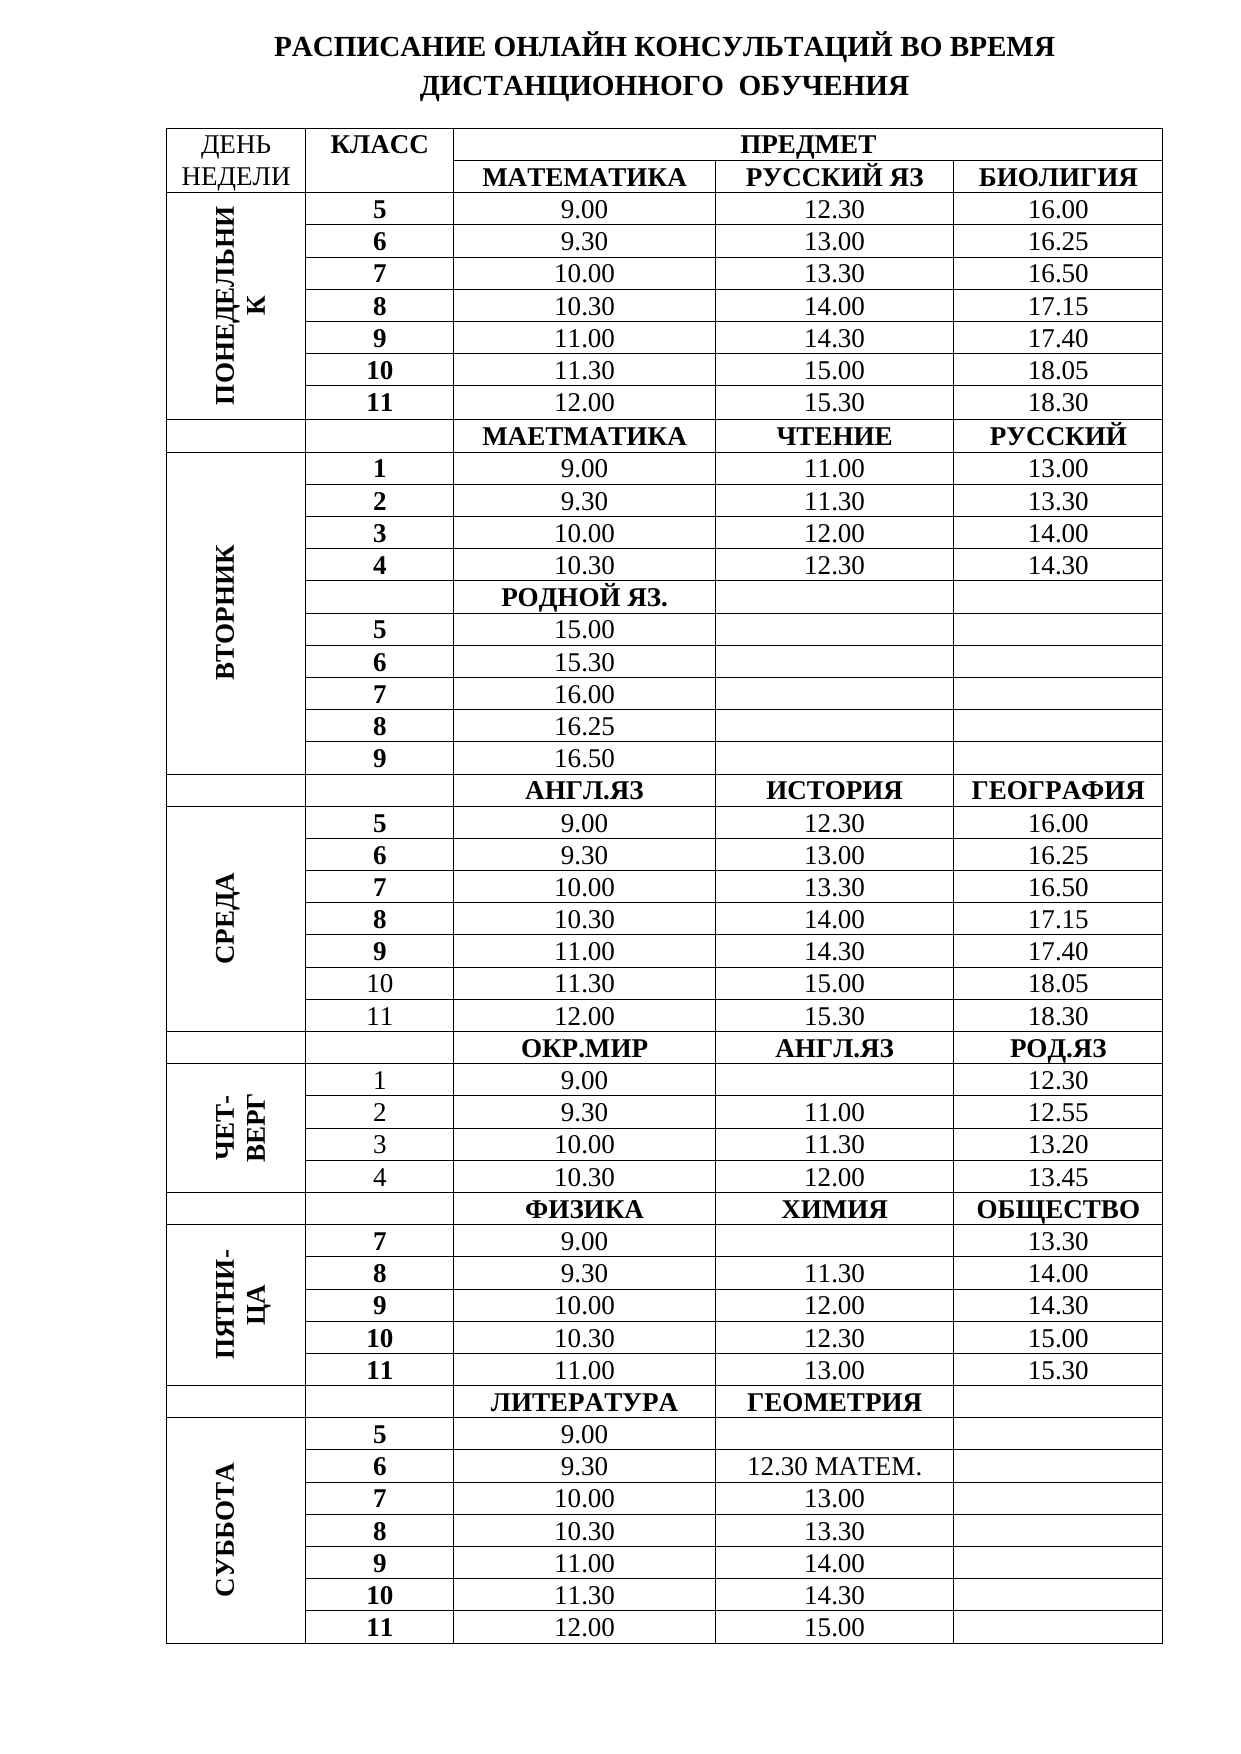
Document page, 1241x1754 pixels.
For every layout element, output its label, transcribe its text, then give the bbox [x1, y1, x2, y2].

table_cell 11 [306, 1000, 453, 1031]
table_cell 10 [306, 354, 453, 385]
table_cell 18.05 [954, 354, 1162, 385]
table_cell 7 [306, 1225, 453, 1256]
table_cell 10.00 [454, 1290, 715, 1321]
table_cell ОБЩЕСТВО [954, 1193, 1162, 1224]
table_cell [954, 646, 1162, 677]
table_cell МАЕТМАТИКА [454, 420, 715, 452]
table_cell ЛИТЕРАТУРА [454, 1386, 715, 1417]
table_cell 2 [306, 1096, 453, 1127]
table_cell [306, 1193, 453, 1224]
table_cell 12.00 [454, 1611, 715, 1642]
table_header ДЕНЬ НЕДЕЛИ [167, 129, 305, 192]
table_cell 9 [306, 1290, 453, 1321]
table_cell 9.00 [454, 1064, 715, 1095]
table_cell РОДНОЙ ЯЗ. [454, 581, 715, 612]
table_cell 6 [306, 1450, 453, 1482]
table_cell 10 [306, 968, 453, 999]
table_cell 2 [306, 485, 453, 516]
table_cell ФИЗИКА [454, 1193, 715, 1224]
table_cell 1 [306, 1064, 453, 1095]
table_cell 11.30 [716, 1129, 953, 1160]
table_cell 13.45 [954, 1161, 1162, 1192]
table_cell 13.00 [716, 1354, 953, 1385]
table_cell 15.30 [716, 1000, 953, 1031]
table_cell [167, 420, 305, 452]
table_cell 13.30 [716, 1515, 953, 1546]
table_cell 9.30 [454, 1096, 715, 1127]
table_cell ИСТОРИЯ [716, 775, 953, 806]
table_cell 18.05 [954, 968, 1162, 999]
table_cell 14.30 [954, 549, 1162, 580]
table_cell [716, 1418, 953, 1449]
table_cell 11.30 [454, 968, 715, 999]
table_cell [306, 581, 453, 612]
table_cell 16.25 [454, 710, 715, 741]
table_cell 8 [306, 710, 453, 741]
table_cell 11 [306, 1354, 453, 1385]
table_cell 13.00 [716, 839, 953, 870]
table_cell 12.55 [954, 1096, 1162, 1127]
table_cell 8 [306, 1515, 453, 1546]
table_cell БИОЛИГИЯ [954, 161, 1162, 192]
table_cell 14.00 [954, 1257, 1162, 1288]
table_cell 5 [306, 614, 453, 645]
table_cell 9.00 [454, 193, 715, 224]
table_cell 16.00 [454, 678, 715, 709]
table_cell [306, 420, 453, 452]
table_cell 11.30 [454, 354, 715, 385]
table_cell 13.30 [954, 485, 1162, 516]
table_cell 12.00 [716, 1161, 953, 1192]
table_cell 14.30 [954, 1290, 1162, 1321]
table_cell [306, 1386, 453, 1417]
table_cell 4 [306, 1161, 453, 1192]
table_cell 11.00 [716, 453, 953, 484]
table_cell [954, 710, 1162, 741]
table_cell 12.00 [716, 517, 953, 548]
table_cell 12.00 [716, 1290, 953, 1321]
table_cell 11 [306, 1611, 453, 1642]
table_cell АНГЛ.ЯЗ [454, 775, 715, 806]
table_cell [167, 1193, 305, 1224]
table_cell 14.00 [716, 1547, 953, 1578]
table_cell 9.30 [454, 485, 715, 516]
table_cell 10.00 [454, 258, 715, 289]
table_cell [716, 614, 953, 645]
table_cell 13.30 [716, 258, 953, 289]
table_cell 13.00 [716, 225, 953, 257]
table_cell 14.30 [716, 935, 953, 967]
table_cell ВТОРНИК [167, 453, 305, 773]
table_cell 3 [306, 1129, 453, 1160]
table_cell 15.30 [954, 1354, 1162, 1385]
table_cell РУССКИЙ ЯЗ [716, 161, 953, 192]
table_cell МАТЕМАТИКА [454, 161, 715, 192]
table_cell [716, 1064, 953, 1095]
table_cell 8 [306, 903, 453, 934]
table_cell [716, 678, 953, 709]
table_cell 17.40 [954, 322, 1162, 353]
table_cell [306, 1032, 453, 1063]
table_cell 9.30 [454, 1257, 715, 1288]
table_cell 11.30 [716, 1257, 953, 1288]
table_cell [954, 1450, 1162, 1482]
table_cell [716, 742, 953, 773]
table_cell 15.00 [716, 354, 953, 385]
table_cell 16.00 [954, 193, 1162, 224]
table_cell [716, 710, 953, 741]
table_cell 16.00 [954, 807, 1162, 838]
table_cell 10.30 [454, 290, 715, 321]
table_cell 12.30 [716, 1322, 953, 1353]
table_cell 12.00 [454, 386, 715, 419]
table_cell 9 [306, 1547, 453, 1578]
table_cell 17.40 [954, 935, 1162, 967]
table_cell 9.30 [454, 839, 715, 870]
table_cell 13.00 [716, 1483, 953, 1514]
table_cell 11.00 [454, 935, 715, 967]
table_cell СРЕДА [167, 807, 305, 1031]
table_cell [954, 1386, 1162, 1417]
table_cell 10.30 [454, 549, 715, 580]
table_cell [954, 1579, 1162, 1610]
table_cell 13.00 [954, 453, 1162, 484]
table_cell 8 [306, 290, 453, 321]
table_cell 10.00 [454, 871, 715, 902]
table_cell [954, 678, 1162, 709]
table_cell 11.00 [454, 1547, 715, 1578]
table_cell АНГЛ.ЯЗ [716, 1032, 953, 1063]
table_cell [306, 775, 453, 806]
table_cell 9.30 [454, 1450, 715, 1482]
table_header КЛАСС [306, 129, 453, 192]
table_cell 9.00 [454, 1418, 715, 1449]
table_cell 9.30 [454, 225, 715, 257]
table_cell ПЯТНИ-ЦА [167, 1225, 305, 1385]
table_cell 13.20 [954, 1129, 1162, 1160]
table_cell 14.00 [954, 517, 1162, 548]
table_cell [954, 581, 1162, 612]
table_cell 11.30 [716, 485, 953, 516]
table_cell 15.30 [716, 386, 953, 419]
table_cell 16.25 [954, 225, 1162, 257]
table_cell [954, 1418, 1162, 1449]
table_cell 10.30 [454, 1515, 715, 1546]
table_cell 5 [306, 807, 453, 838]
table_cell 12.30 [716, 549, 953, 580]
table_cell ХИМИЯ [716, 1193, 953, 1224]
table_cell ГЕОМЕТРИЯ [716, 1386, 953, 1417]
table_cell 11.00 [716, 1096, 953, 1127]
table_cell 12.30 [954, 1064, 1162, 1095]
table_cell 9 [306, 742, 453, 773]
table_cell 7 [306, 678, 453, 709]
table_cell 9.00 [454, 453, 715, 484]
table_cell 14.30 [716, 322, 953, 353]
table_cell 16.50 [454, 742, 715, 773]
table_cell [954, 1611, 1162, 1642]
table_cell 16.50 [954, 258, 1162, 289]
table_cell 10.00 [454, 1129, 715, 1160]
table_cell [167, 1032, 305, 1063]
table_cell 7 [306, 1483, 453, 1514]
table_cell 18.30 [954, 386, 1162, 419]
table_cell ГЕОГРАФИЯ [954, 775, 1162, 806]
table_cell 9.00 [454, 807, 715, 838]
table_cell 8 [306, 1257, 453, 1288]
table_cell [954, 742, 1162, 773]
table_cell СУББОТА [167, 1418, 305, 1642]
table_cell РОД.ЯЗ [954, 1032, 1162, 1063]
table_cell 3 [306, 517, 453, 548]
table_cell 10.30 [454, 903, 715, 934]
table_cell [716, 1225, 953, 1256]
table_cell 18.30 [954, 1000, 1162, 1031]
table_cell 6 [306, 646, 453, 677]
table_cell [167, 775, 305, 806]
table_cell 12.30 [716, 807, 953, 838]
table_cell 13.30 [954, 1225, 1162, 1256]
table_cell 9 [306, 935, 453, 967]
table_cell 11.00 [454, 322, 715, 353]
table_cell 6 [306, 839, 453, 870]
table_cell 17.15 [954, 290, 1162, 321]
table_cell 1 [306, 453, 453, 484]
table_cell 14.00 [716, 290, 953, 321]
table_cell 7 [306, 871, 453, 902]
table_cell 11 [306, 386, 453, 419]
table_cell 15.00 [716, 1611, 953, 1642]
table_cell 10 [306, 1322, 453, 1353]
table_cell 9.00 [454, 1225, 715, 1256]
table_cell 11.00 [454, 1354, 715, 1385]
table_cell 16.25 [954, 839, 1162, 870]
table_cell 9 [306, 322, 453, 353]
table_cell 17.15 [954, 903, 1162, 934]
table_cell 10.30 [454, 1322, 715, 1353]
table_cell 5 [306, 1418, 453, 1449]
table_cell 5 [306, 193, 453, 224]
table_header ПРЕДМЕТ [454, 129, 1162, 160]
table_cell 12.30 МАТЕМ. [716, 1450, 953, 1482]
table_cell 14.30 [716, 1579, 953, 1610]
table_cell [954, 1547, 1162, 1578]
table_cell 14.00 [716, 903, 953, 934]
table_cell 6 [306, 225, 453, 257]
table_cell 12.00 [454, 1000, 715, 1031]
table_cell 15.00 [454, 614, 715, 645]
text РАСПИСАНИЕ ОНЛАЙН КОНСУЛЬТАЦИЙ ВО ВРЕМЯ ДИСТАНЦИОННОГО ОБУЧЕНИЯ [177, 29, 1152, 102]
table_cell 7 [306, 258, 453, 289]
table_cell 15.30 [454, 646, 715, 677]
table_cell 10.00 [454, 1483, 715, 1514]
table_cell 11.30 [454, 1579, 715, 1610]
table_cell [954, 1483, 1162, 1514]
table_cell 10 [306, 1579, 453, 1610]
table_cell [954, 1515, 1162, 1546]
table_cell ЧТЕНИЕ [716, 420, 953, 452]
table_cell ЧЕТ-ВЕРГ [167, 1064, 305, 1192]
table_cell 4 [306, 549, 453, 580]
table_cell [716, 646, 953, 677]
table_cell 15.00 [954, 1322, 1162, 1353]
table_cell 15.00 [716, 968, 953, 999]
table_cell 16.50 [954, 871, 1162, 902]
table_cell [716, 581, 953, 612]
table_cell 13.30 [716, 871, 953, 902]
table_cell [167, 1386, 305, 1417]
table_cell [954, 614, 1162, 645]
table_cell 10.30 [454, 1161, 715, 1192]
table_cell РУССКИЙ [954, 420, 1162, 452]
table_cell 12.30 [716, 193, 953, 224]
table_cell ПОНЕДЕЛЬНИК [167, 193, 305, 419]
table_cell 10.00 [454, 517, 715, 548]
table_cell ОКР.МИР [454, 1032, 715, 1063]
